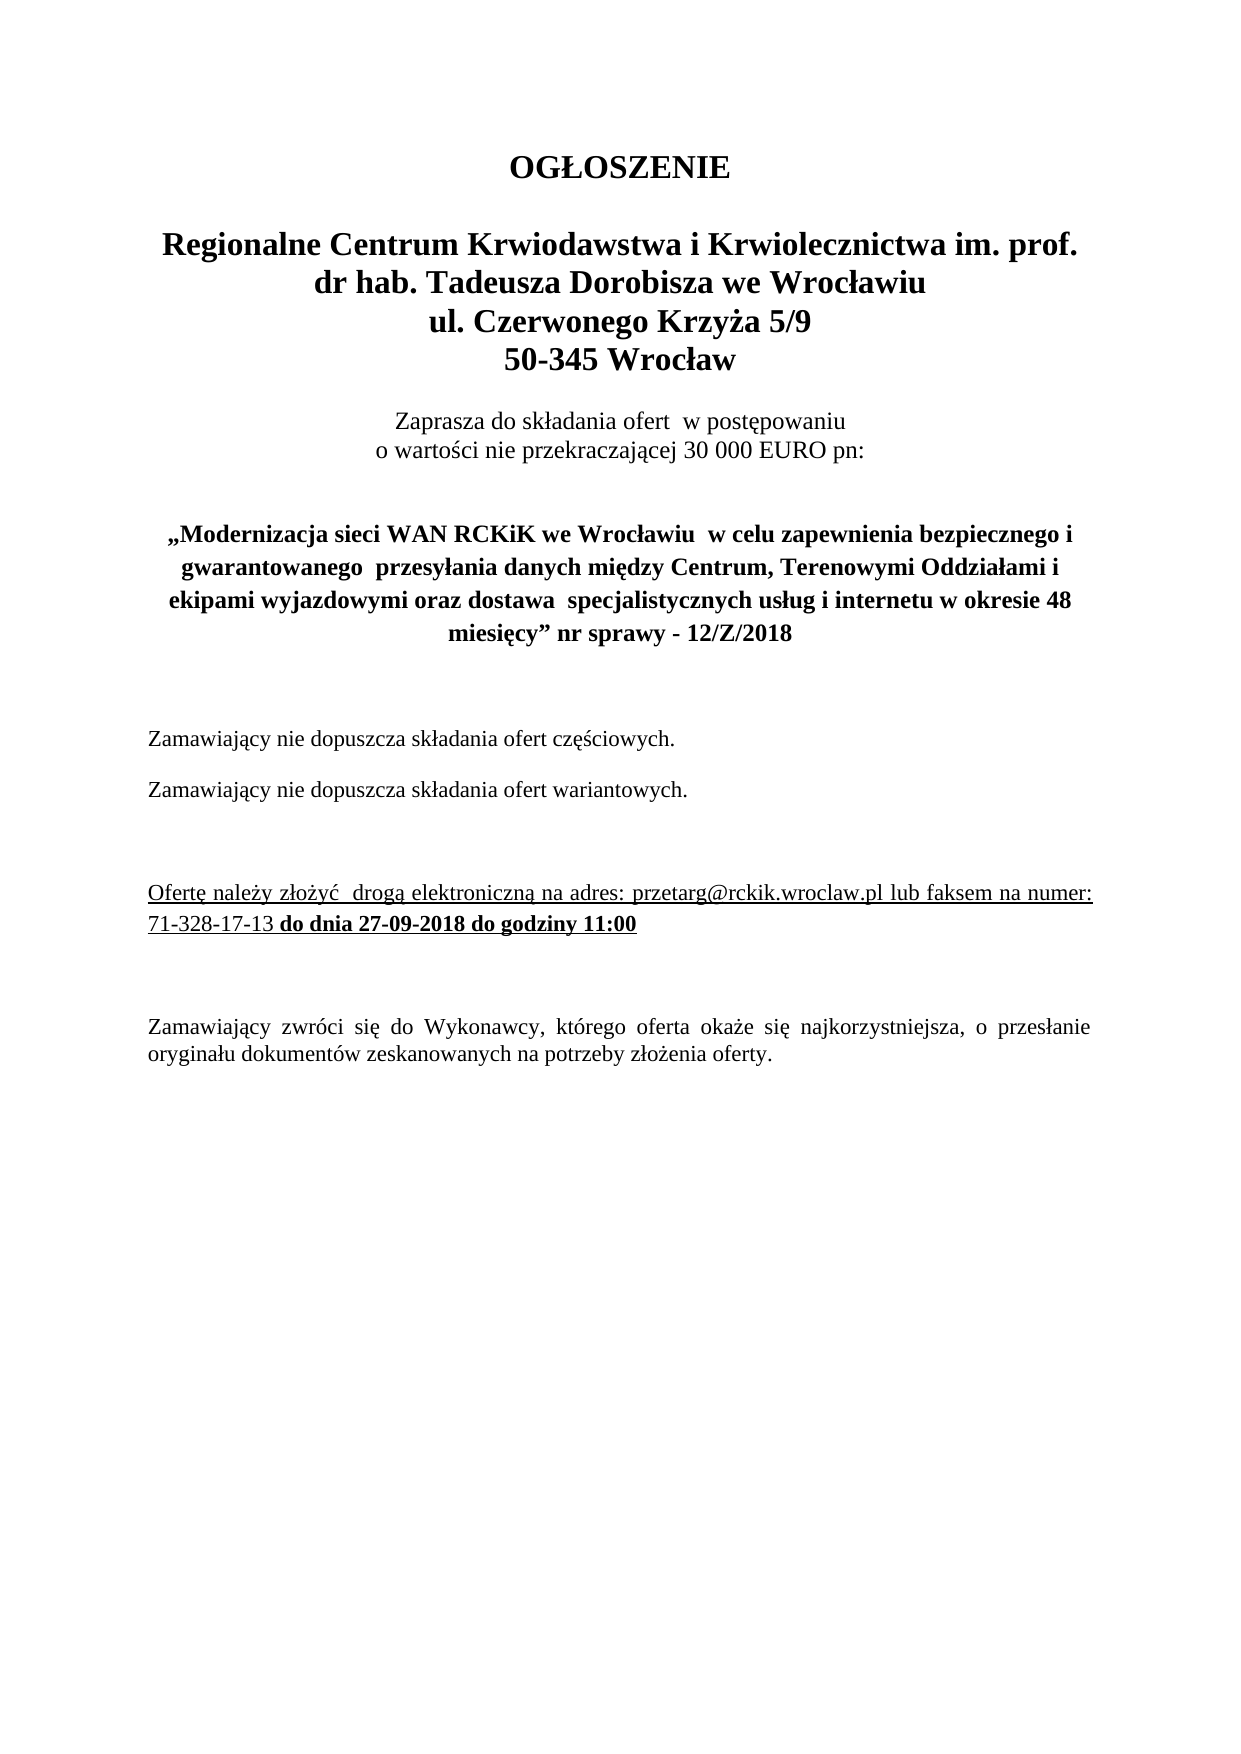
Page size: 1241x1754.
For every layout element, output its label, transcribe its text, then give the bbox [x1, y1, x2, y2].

text Zamawiający nie dopuszcza składania ofert wariantowych. [148, 776, 1093, 802]
text Zamawiający nie dopuszcza składania ofert częściowych. [148, 724, 1093, 751]
text Ofertę należy złożyć drogą elektroniczną na adres: przetarg@rckik.wroclaw.pl lub faksem na numer: 71-328-17-13 do dnia 27-09-2018 do godziny 11:00 [148, 879, 1093, 902]
text Zamawiający zwróci się do Wykonawcy, którego oferta okaże się najkorzystniejsza, o przesłanie oryginału dokumentów zeskanowanych na potrzeby złożenia oferty. [148, 1013, 1093, 1066]
text 50-345 Wrocław [148, 339, 1093, 378]
text Ofertę należy złożyć drogą elektroniczną na adres: przetarg@rckik.wroclaw.pl lub faksem na numer: 71-328-17-13 do dnia 27-09-2018 do godziny 11:00 [148, 904, 1093, 936]
text o wartości nie przekraczającej 30 000 EURO pn: [148, 435, 1093, 464]
text OGŁOSZENIE [148, 148, 1093, 186]
text Zaprasza do składania ofert w postępowaniu [148, 406, 1093, 435]
text ul. Czerwonego Krzyża 5/9 [148, 301, 1093, 339]
text „Modernizacja sieci WAN RCKiK we Wrocławiu w celu zapewnienia bezpiecznego i gwarantowanego przesyłania danych między Centrum, Terenowymi Oddziałami i ekipami wyjazdowymi oraz dostawa specjalistycznych usług i internetu w okresie 48 miesięcy” nr sprawy - 12/Z/2018 [148, 519, 1093, 647]
text Regionalne Centrum Krwiodawstwa i Krwiolecznictwa im. prof. dr hab. Tadeusza Dorobisza we Wrocławiu [148, 224, 1093, 301]
